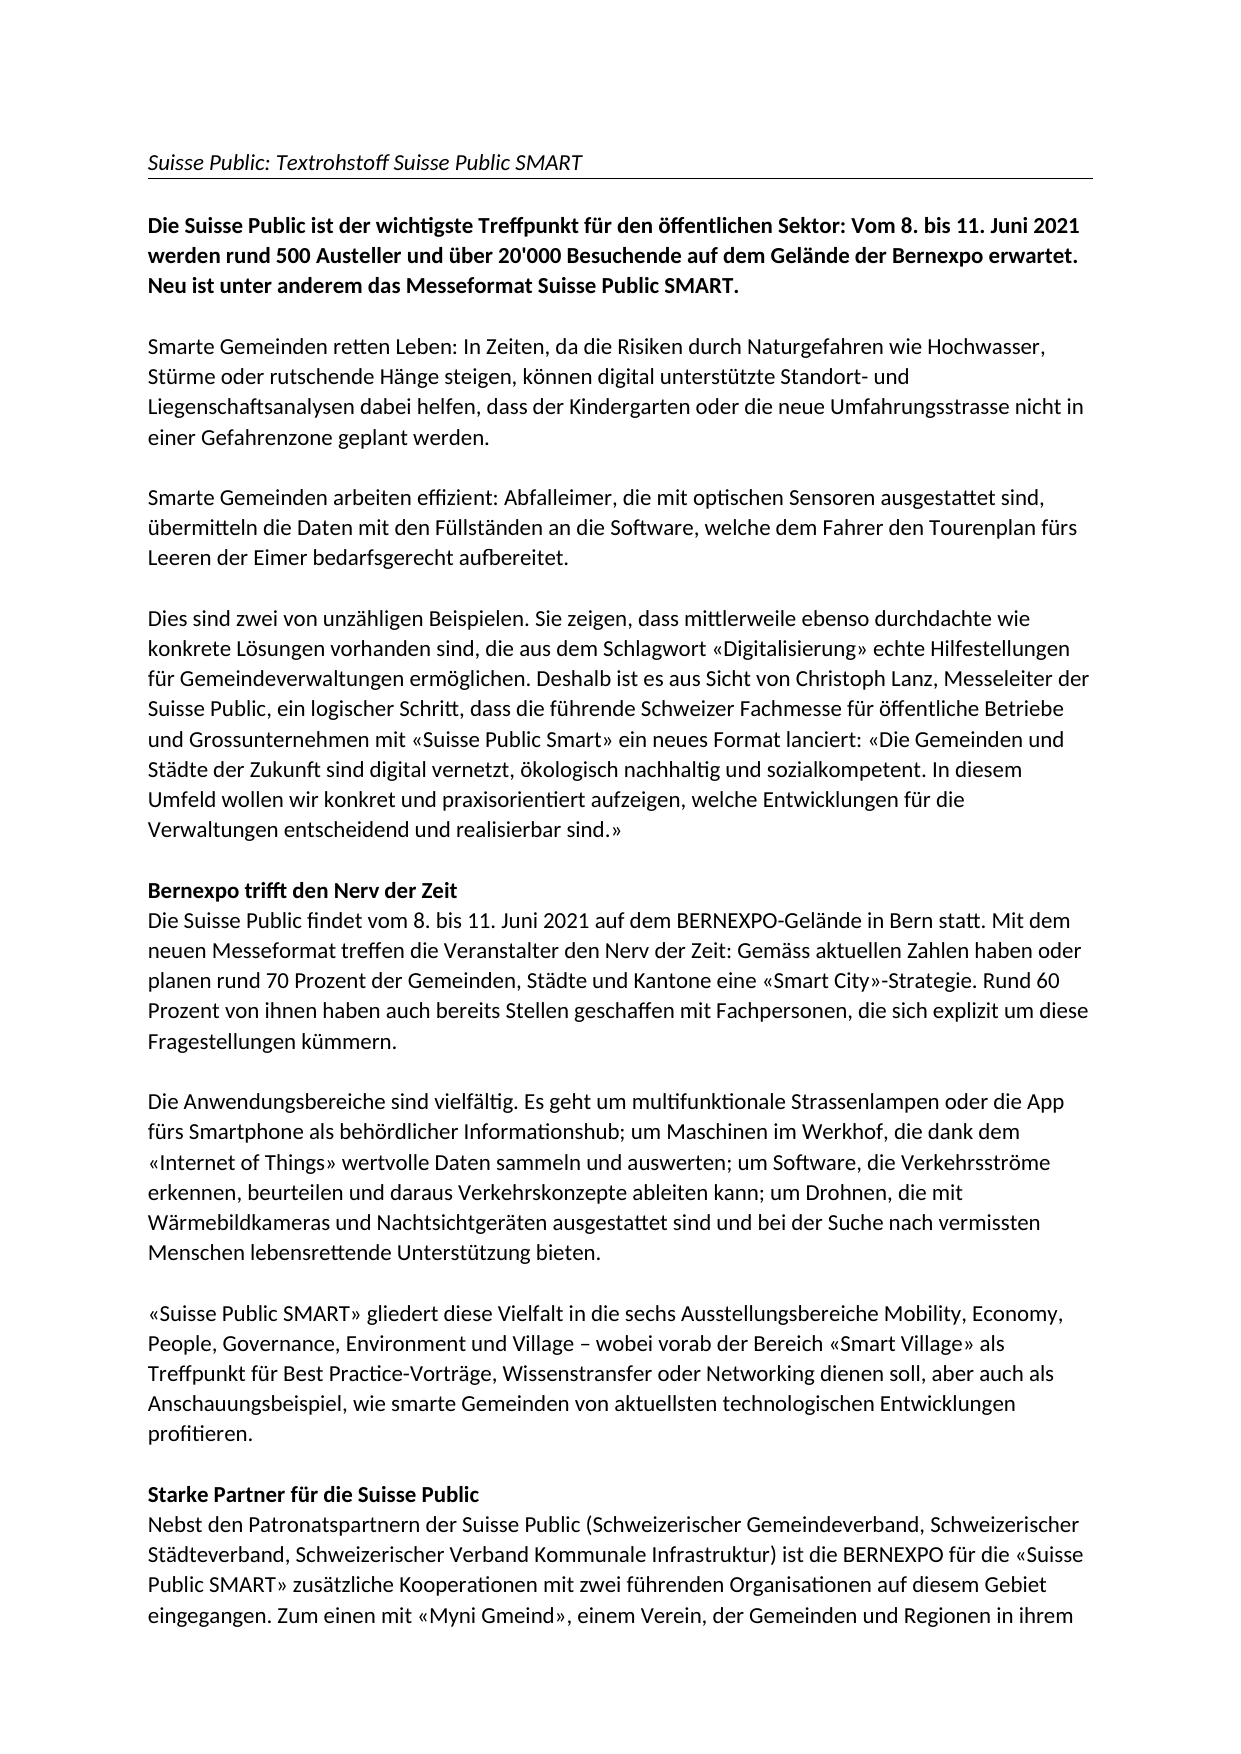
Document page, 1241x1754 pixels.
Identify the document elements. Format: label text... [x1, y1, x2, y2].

text «Suisse Public SMART» gliedert diese Vielfalt in die sechs Ausstellungsbereiche Mobility, Economy, People, Governance, Environment und Village – wobei vorab der Bereich «Smart Village» als Treffpunkt für Best Practice-Vorträge, Wissenstransfer oder Networking dienen soll, aber auch als Anschauungsbeispiel, wie smarte Gemeinden von aktuellsten technologischen Entwicklungen profitieren. [148, 1299, 1093, 1447]
text Suisse Public: Textrohstoff Suisse Public SMART [148, 148, 1093, 178]
text Smarte Gemeinden arbeiten effizient: Abfalleimer, die mit optischen Sensoren ausgestattet sind, übermitteln die Daten mit den Füllständen an die Software, welche dem Fahrer den Tourenplan fürs Leeren der Eimer bedarfsgerecht aufbereitet. [148, 483, 1093, 571]
text Dies sind zwei von unzähligen Beispielen. Sie zeigen, dass mittlerweile ebenso durchdachte wie konkrete Lösungen vorhanden sind, die aus dem Schlagwort «Digitalisierung» echte Hilfestellungen für Gemeindeverwaltungen ermöglichen. Deshalb ist es aus Sicht von Christoph Lanz, Messeleiter der Suisse Public, ein logischer Schritt, dass die führende Schweizer Fachmesse für öffentliche Betriebe und Grossunternehmen mit «Suisse Public Smart» ein neues Format lanciert: «Die Gemeinden und Städte der Zukunft sind digital vernetzt, ökologisch nachhaltig und sozialkompetent. In diesem Umfeld wollen wir konkret und praxisorientiert aufzeigen, welche Entwicklungen für die Verwaltungen entscheidend und realisierbar sind.» [148, 604, 1093, 843]
text Smarte Gemeinden retten Leben: In Zeiten, da die Risiken durch Naturgefahren wie Hochwasser, Stürme oder rutschende Hänge steigen, können digital unterstützte Standort- und Liegenschaftsanalysen dabei helfen, dass der Kindergarten oder die neue Umfahrungsstrasse nicht in einer Gefahrenzone geplant werden. [148, 332, 1093, 451]
text Die Anwendungsbereiche sind vielfältig. Es geht um multifunktionale Strassenlampen oder die App fürs Smartphone als behördlicher Informationshub; um Maschinen im Werkhof, die dank dem «Internet of Things» wertvolle Daten sammeln und auswerten; um Software, die Verkehrsströme erkennen, beurteilen und daraus Verkehrskonzepte ableiten kann; um Drohnen, die mit Wärmebildkameras und Nachtsichtgeräten ausgestattet sind und bei der Suche nach vermissten Menschen lebensrettende Unterstützung bieten. [148, 1087, 1093, 1266]
text Die Suisse Public findet vom 8. bis 11. Juni 2021 auf dem BERNEXPO-Gelände in Bern statt. Mit dem neuen Messeformat treffen die Veranstalter den Nerv der Zeit: Gemäss aktuellen Zahlen haben oder planen rund 70 Prozent der Gemeinden, Städte und Kantone eine «Smart City»-Strategie. Rund 60 Prozent von ihnen haben auch bereits Stellen geschaffen mit Fachpersonen, die sich explizit um diese Fragestellungen kümmern. [148, 906, 1093, 1055]
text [148, 1510, 1093, 1629]
text Die Suisse Public ist der wichtigste Treffpunkt für den öffentlichen Sektor: Vom 8. bis 11. Juni 2021 werden rund 500 Austeller und über 20'000 Besuchende auf dem Gelände der Bernexpo erwartet. Neu ist unter anderem das Messeformat Suisse Public SMART. [148, 211, 1093, 299]
text Bernexpo trifft den Nerv der Zeit [148, 876, 1093, 904]
text Starke Partner für die Suisse Public [148, 1480, 1093, 1508]
